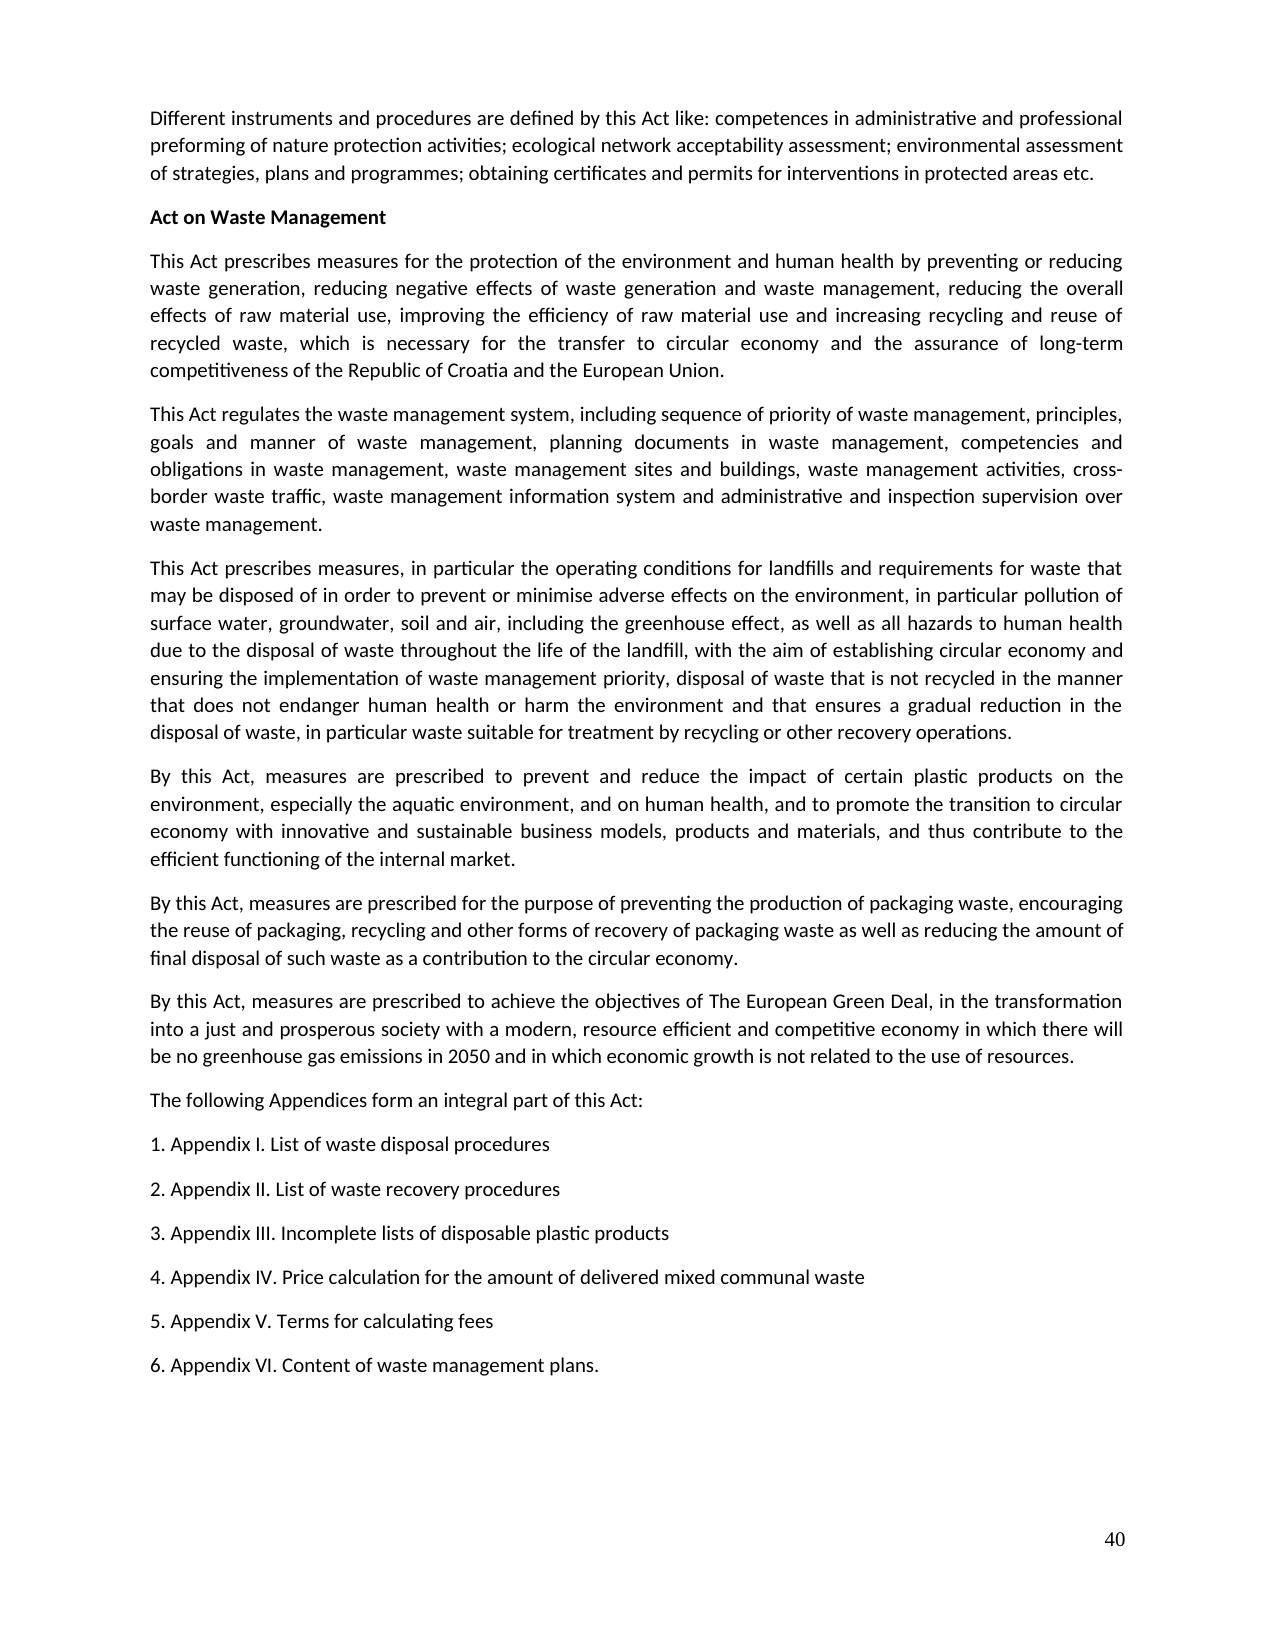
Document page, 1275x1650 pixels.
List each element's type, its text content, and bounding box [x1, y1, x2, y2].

text 4. Appendix IV. Price calculation for the amount of delivered mixed communal waste [150, 1264, 1125, 1289]
text Different instruments and procedures are defined by this Act like: competences in administrative and professional preforming of nature protection activities; ecological network acceptability assessment; environmental assessment of strategies, plans and programmes; obtaining certificates and permits for interventions in protected areas etc. [150, 105, 1125, 185]
text This Act regulates the waste management system, including sequence of priority of waste management, principles, goals and manner of waste management, planning documents in waste management, competencies and obligations in waste management, waste management sites and buildings, waste management activities, cross-border waste traffic, waste management information system and administrative and inspection supervision over waste management. [150, 402, 1125, 537]
text Act on Waste Management [150, 204, 1125, 229]
text 3. Appendix III. Incomplete lists of disposable plastic products [150, 1220, 1125, 1245]
text By this Act, measures are prescribed to prevent and reduce the impact of certain plastic products on the environment, especially the aquatic environment, and on human health, and to promote the transition to circular economy with innovative and sustainable business models, products and materials, and thus contribute to the efficient functioning of the internal market. [150, 764, 1125, 871]
text This Act prescribes measures, in particular the operating conditions for landfills and requirements for waste that may be disposed of in order to prevent or minimise adverse effects on the environment, in particular pollution of surface water, groundwater, soil and air, including the greenhouse effect, as well as all hazards to human health due to the disposal of waste throughout the life of the landfill, with the aim of establishing circular economy and ensuring the implementation of waste management priority, disposal of waste that is not recycled in the manner that does not endanger human health or harm the environment and that ensures a gradual reduction in the disposal of waste, in particular waste suitable for treatment by recycling or other recovery operations. [150, 555, 1125, 745]
text This Act prescribes measures for the protection of the environment and human health by preventing or reducing waste generation, reducing negative effects of waste generation and waste management, reducing the overall effects of raw material use, improving the efficiency of raw material use and increasing recycling and reuse of recycled waste, which is necessary for the transfer to circular economy and the assurance of long-term competitiveness of the Republic of Croatia and the European Union. [150, 248, 1125, 383]
text 1. Appendix I. List of waste disposal procedures [150, 1132, 1125, 1157]
text 5. Appendix V. Terms for calculating fees [150, 1308, 1125, 1333]
text 6. Appendix VI. Content of waste management plans. [150, 1352, 1125, 1377]
text 2. Appendix II. List of waste recovery procedures [150, 1176, 1125, 1201]
text By this Act, measures are prescribed to achieve the objectives of The European Green Deal, in the transformation into a just and prosperous society with a modern, resource efficient and competitive economy in which there will be no greenhouse gas emissions in 2050 and in which economic growth is not related to the use of resources. [150, 989, 1125, 1069]
text By this Act, measures are prescribed for the purpose of preventing the production of packaging waste, encouraging the reuse of packaging, recycling and other forms of recovery of packaging waste as well as reducing the amount of final disposal of such waste as a contribution to the circular economy. [150, 890, 1125, 970]
text The following Appendices form an integral part of this Act: [150, 1088, 1125, 1113]
